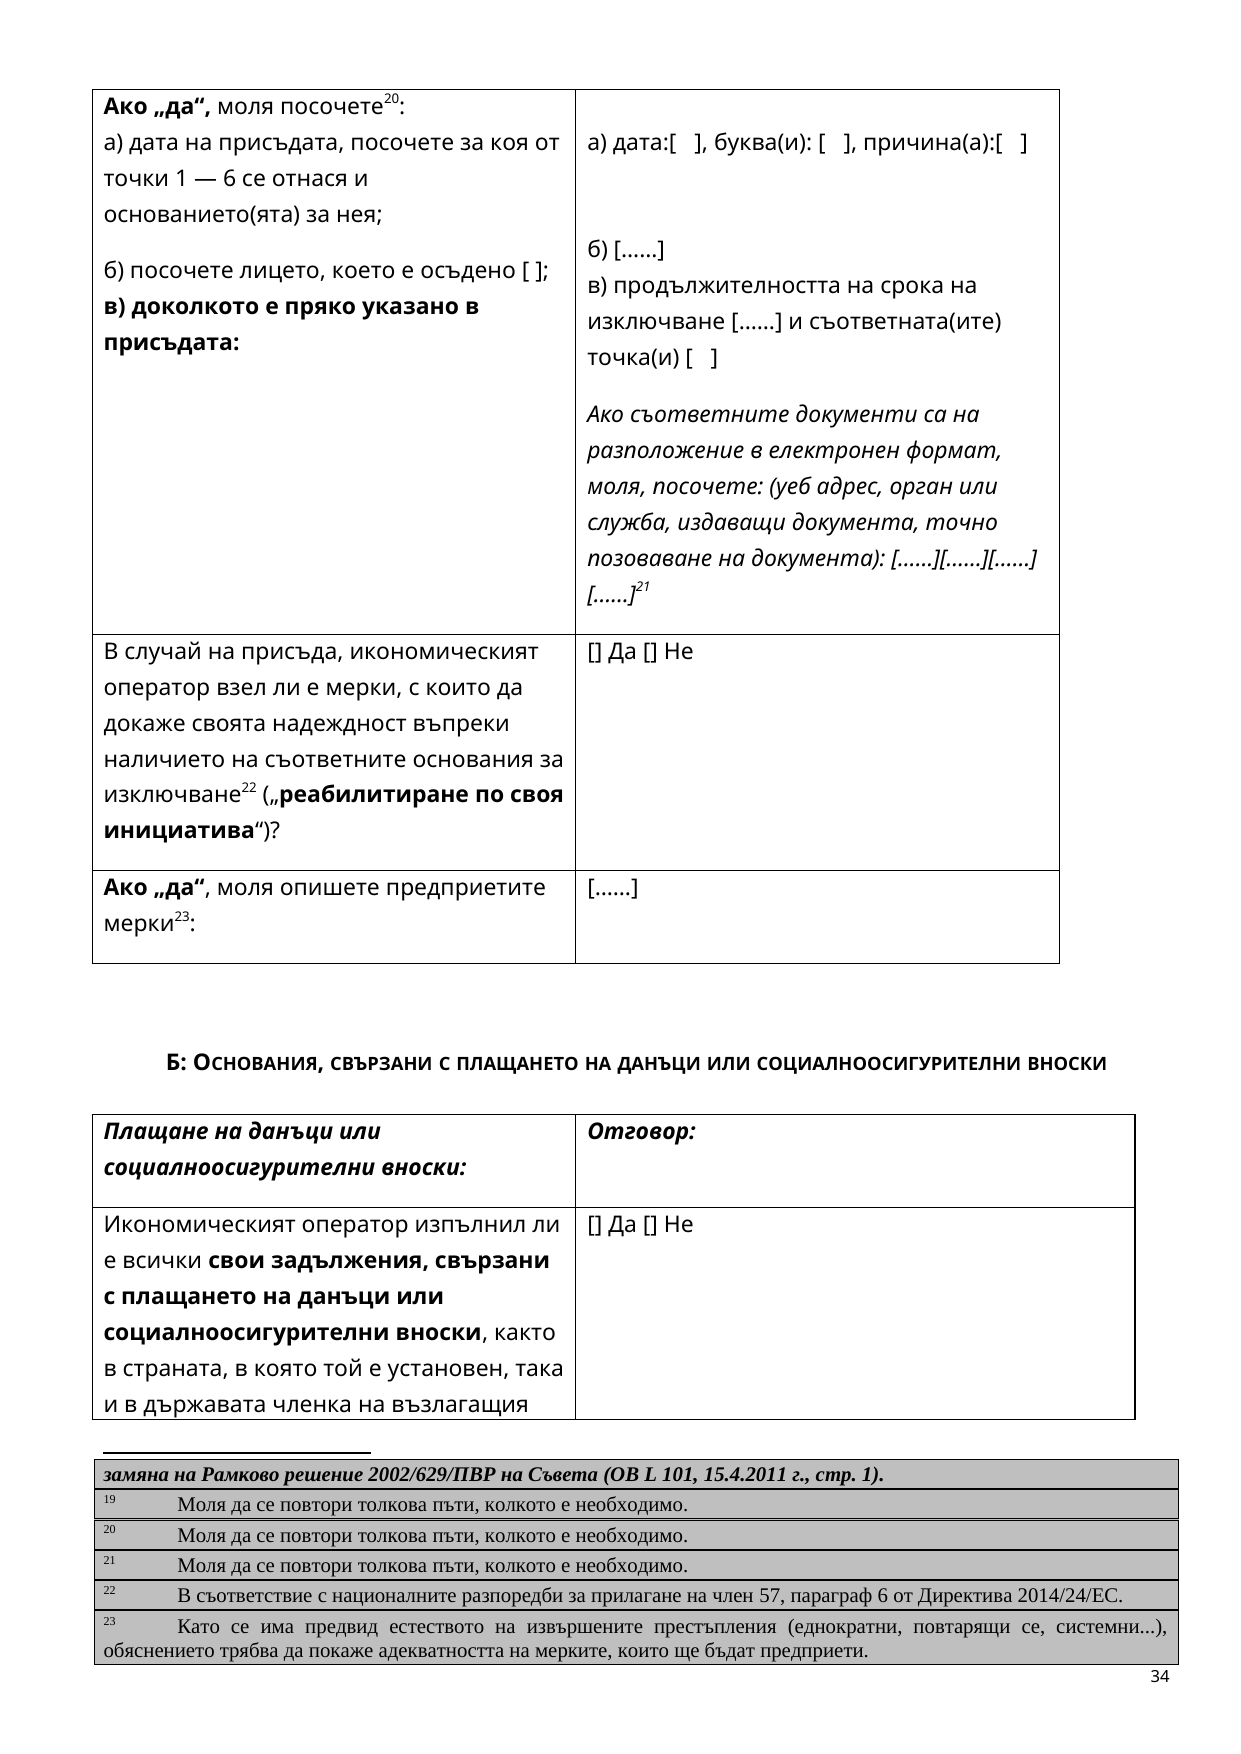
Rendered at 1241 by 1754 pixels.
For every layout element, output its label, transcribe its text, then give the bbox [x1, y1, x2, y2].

table_cell a) дата:[ ], буква(и): [ ], причина(а):[ ] б) [……] в) продължителността на срока на изключване [……] и съответната(ите) точка(и) [ ] Ако съответните документи са на разположение в електронен формат, моля, посочете: (уеб адрес, орган или служба, издаващи документа, точно позоваване на документа): [……][……][……][……] [576, 90, 1059, 634]
table_cell Ако „да“, моля опишете предприетите мерки: [93, 871, 575, 963]
table_header Отговор: [576, 1115, 1134, 1207]
table_cell [] Да [] Не [576, 1208, 1134, 1419]
table_cell В случай на присъда, икономическият оператор взел ли е мерки, с които да докаже своята надеждност въпреки наличието на съответните основания за изключване („реабилитиране по своя инициатива“)? [93, 635, 575, 870]
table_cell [93, 1208, 575, 1419]
title Б: Основания, свързани с плащането на данъци или социалноосигурителни вноски [103, 1046, 1169, 1077]
table_cell [] Да [] Не [576, 635, 1059, 870]
table_cell Ако „да“, моля посочете: а) дата на присъдата, посочете за коя от точки 1 — 6 се отнася и основанието(ята) за нея; б) посочете лицето, което е осъдено [ ]; в) доколкото е пряко указано в присъдата: [93, 90, 575, 634]
table_cell [……] [576, 871, 1059, 963]
table_header Плащане на данъци или социалноосигурителни вноски: [93, 1115, 575, 1207]
